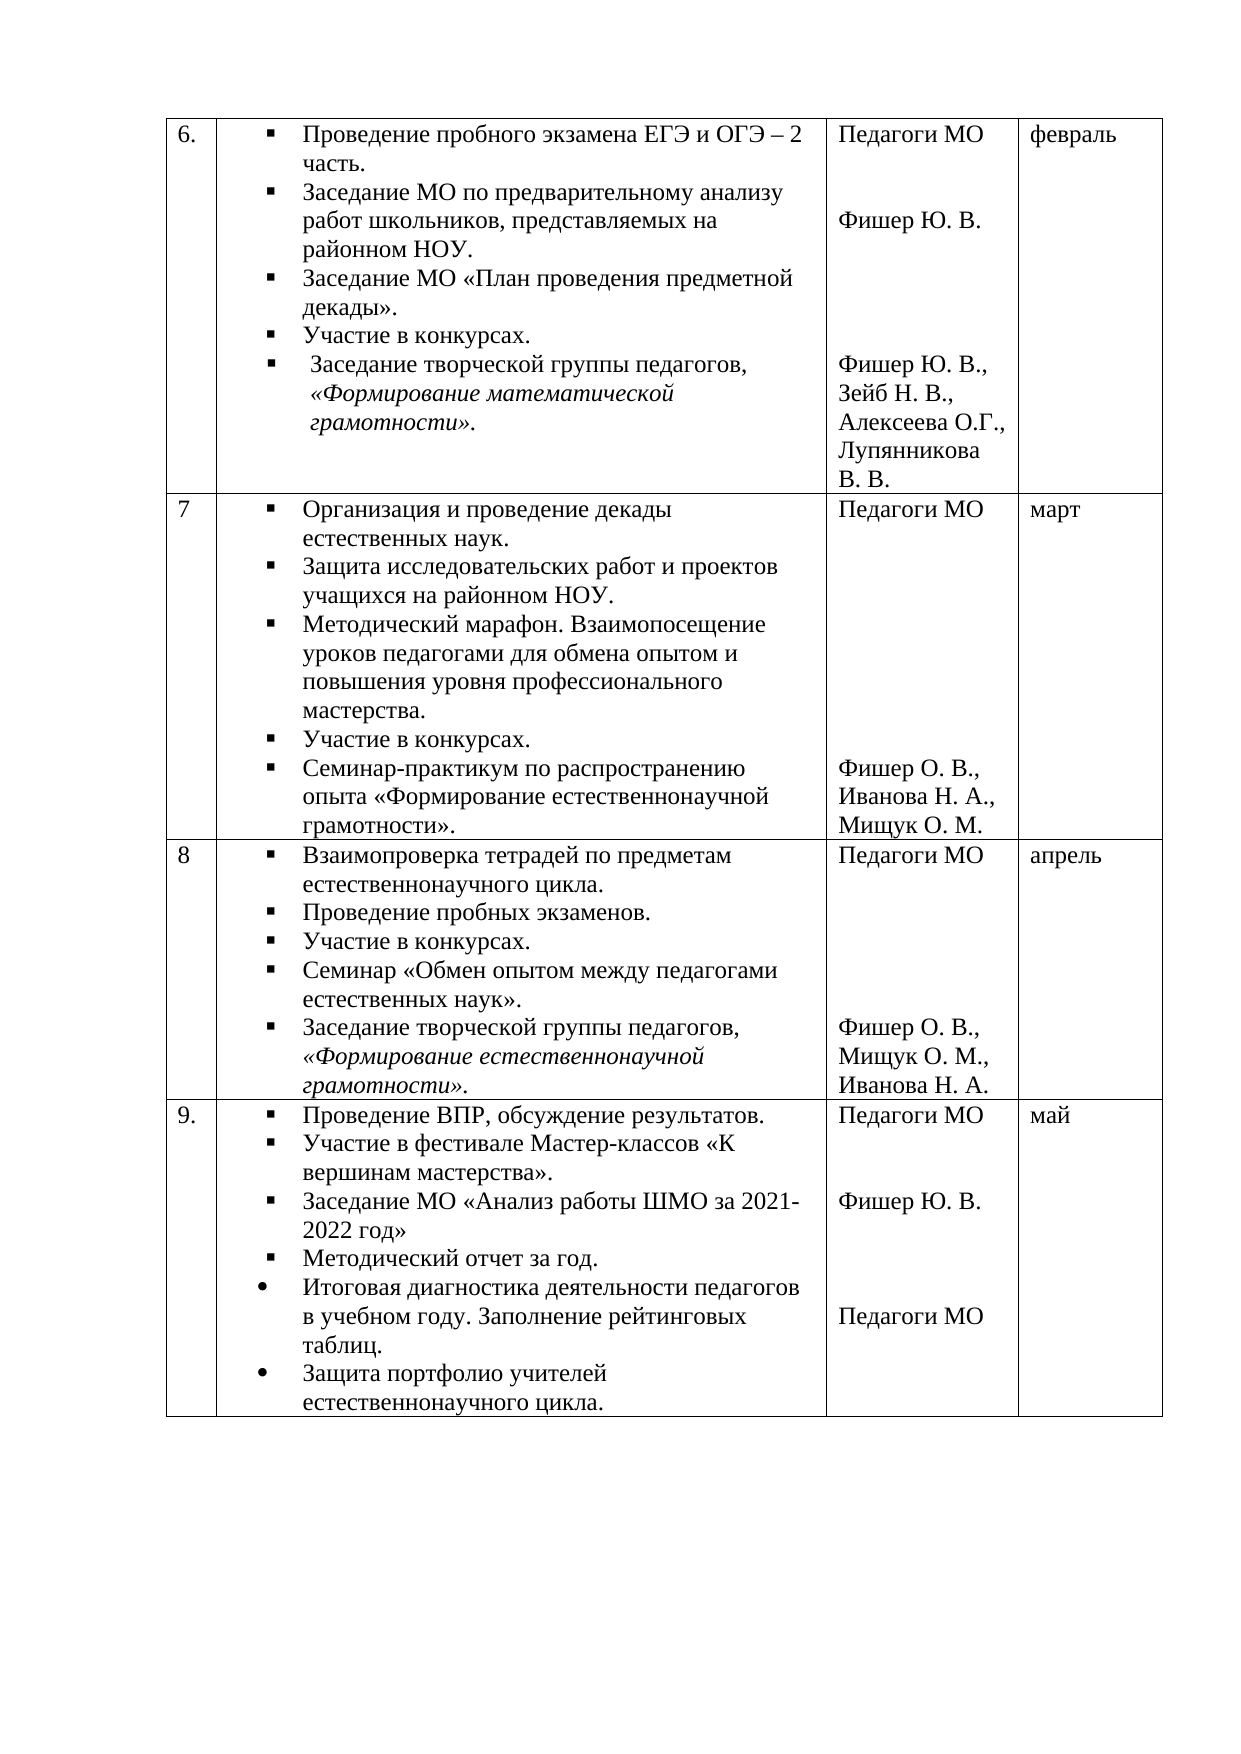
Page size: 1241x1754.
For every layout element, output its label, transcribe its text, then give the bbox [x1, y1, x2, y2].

table_cell Проведение ВПР, обсуждение результатов. Участие в фестивале Мастер-классов «К вершинам мастерства». Заседание МО «Анализ работы ШМО за 2021-2022 год» Методический отчет за год. Итоговая диагностика деятельности педагогов в учебном году. Заполнение рейтинговых таблиц. Защита портфолио учителей естественнонаучного цикла. [217, 1100, 826, 1416]
table_cell апрель [1019, 840, 1162, 1099]
table_cell февраль [1019, 119, 1162, 493]
table_cell Педагоги МО Фишер О. В., Иванова Н. А., Мищук О. М. [827, 494, 1018, 839]
table_cell Проведение пробного экзамена ЕГЭ и ОГЭ – 2 часть. Заседание МО по предварительному анализу работ школьников, представляемых на районном НОУ. Заседание МО «План проведения предметной декады». Участие в конкурсах. Заседание творческой группы педагогов, «Формирование математической грамотности». [217, 119, 826, 493]
table_cell Организация и проведение декады естественных наук. Защита исследовательских работ и проектов учащихся на районном НОУ. Методический марафон. Взаимопосещение уроков педагогами для обмена опытом и повышения уровня профессионального мастерства. Участие в конкурсах. Семинар-практикум по распространению опыта «Формирование естественнонаучной грамотности». [217, 494, 826, 839]
table_cell Педагоги МО Фишер Ю. В. Фишер Ю. В., Зейб Н. В., Алексеева О.Г., Лупянникова В. В. [827, 119, 1018, 493]
table_cell 7 [167, 494, 216, 839]
table_cell Взаимопроверка тетрадей по предметам естественнонаучного цикла. Проведение пробных экзаменов. Участие в конкурсах. Семинар «Обмен опытом между педагогами естественных наук». Заседание творческой группы педагогов, «Формирование естественнонаучной грамотности». [217, 840, 826, 1099]
table_cell 8 [167, 840, 216, 1099]
table_cell май [1019, 1100, 1162, 1416]
table_cell Педагоги МО Фишер О. В., Мищук О. М., Иванова Н. А. [827, 840, 1018, 1099]
table_cell 6. [167, 119, 216, 493]
table_cell март [1019, 494, 1162, 839]
table_cell Педагоги МО Фишер Ю. В. Педагоги МО [827, 1100, 1018, 1416]
table_cell 9. [167, 1100, 216, 1416]
